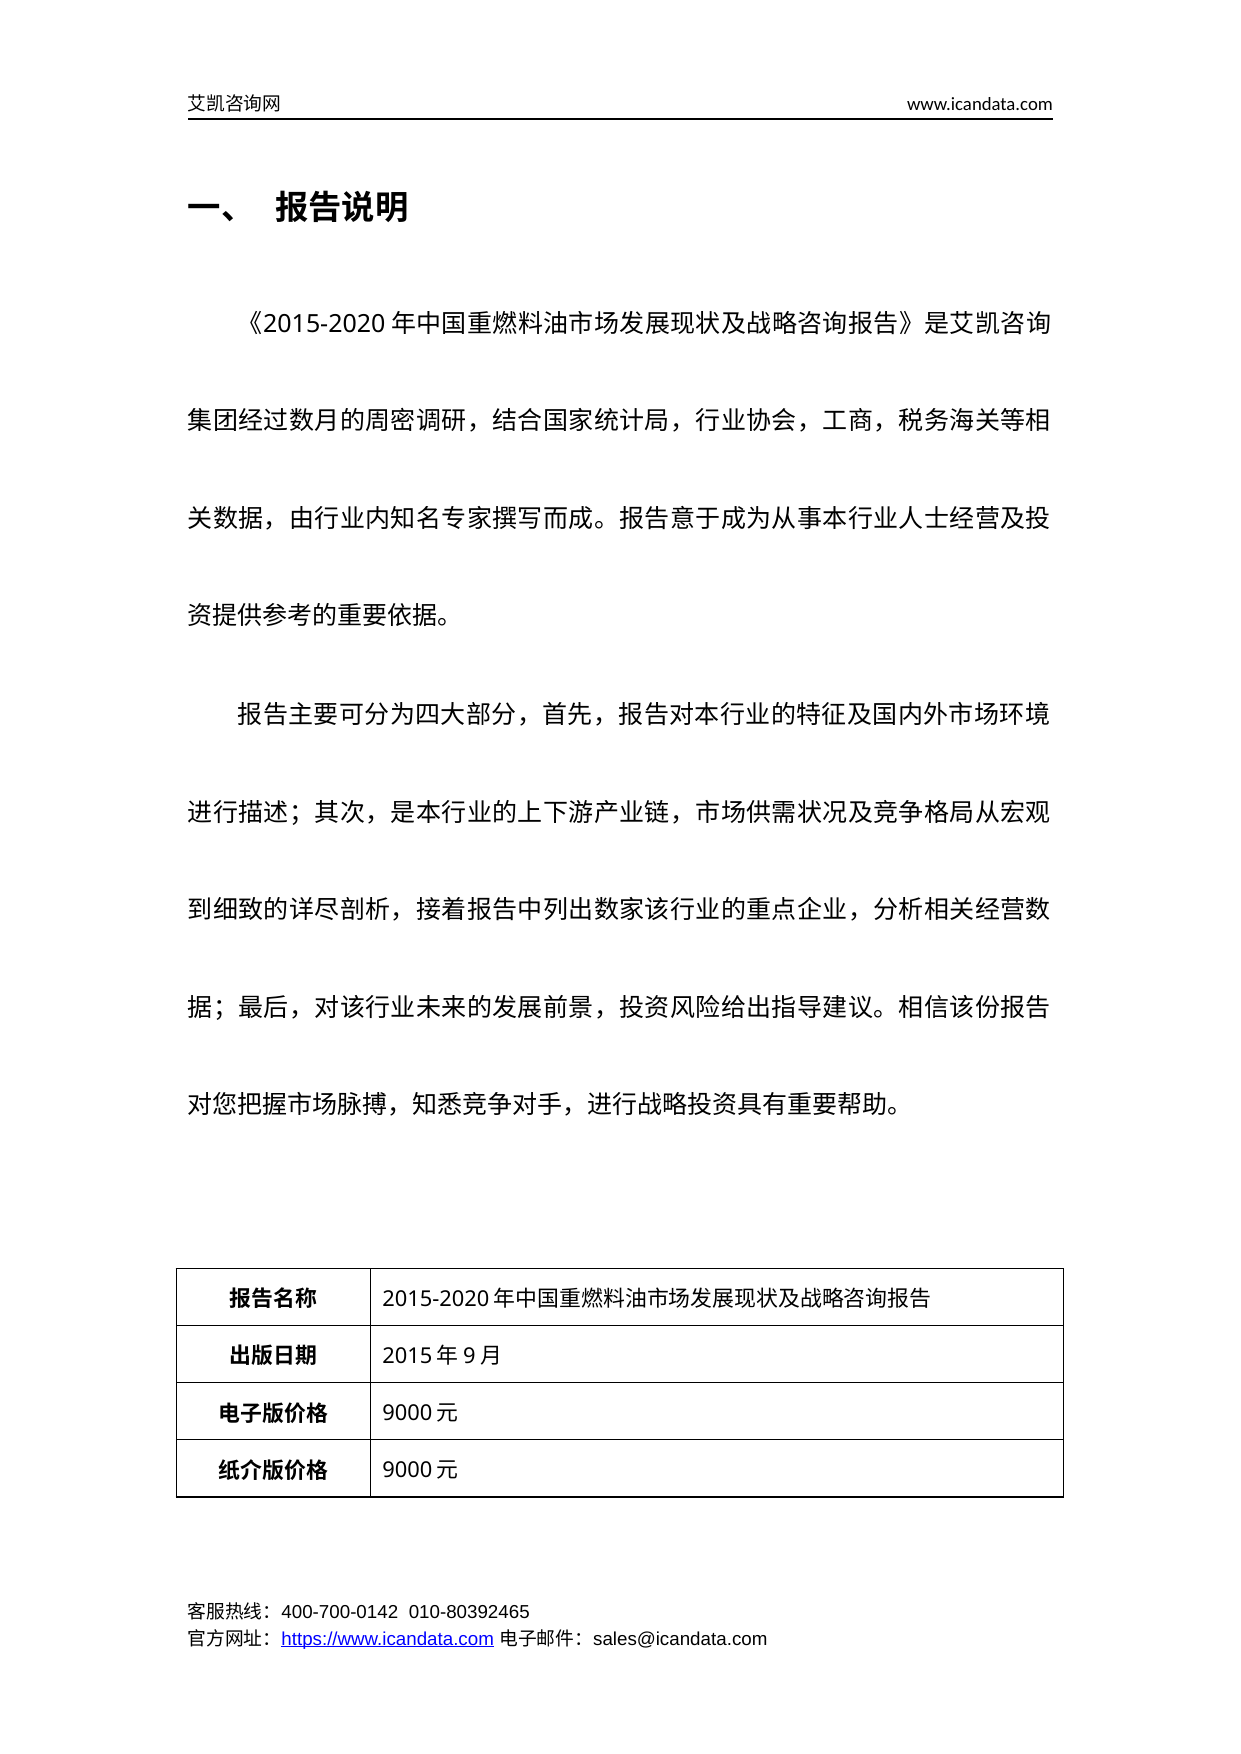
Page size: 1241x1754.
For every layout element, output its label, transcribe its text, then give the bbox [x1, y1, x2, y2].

table_cell 9000元 [371, 1383, 1063, 1439]
table_cell 电子版价格 [177, 1383, 370, 1439]
table_header 2015-2020年中国重燃料油市场发展现状及战略咨询报告 [371, 1269, 1063, 1325]
text 报告主要可分为四大部分，首先，报告对本行业的特征及国内外市场环境进行描述；其次，是本行业的上下游产业链，市场供需状况及竞争格局从宏观到细致的详尽剖析，接着报告中列出数家该行业的重点企业，分析相关经营数据；最后，对该行业未来的发展前景，投资风险给出指导建议。相信该份报告对您把握市场脉搏，知悉竞争对手，进行战略投资具有重要帮助。 [187, 681, 1053, 1136]
text 《2015-2020年中国重燃料油市场发展现状及战略咨询报告》是艾凯咨询集团经过数月的周密调研，结合国家统计局，行业协会，工商，税务海关等相关数据，由行业内知名专家撰写而成。报告意于成为从事本行业人士经营及投资提供参考的重要依据。 [187, 289, 1053, 646]
table_header 报告名称 [177, 1269, 370, 1325]
table_cell 2015年9月 [371, 1326, 1063, 1382]
table_cell 9000元 [371, 1440, 1063, 1496]
table_cell 出版日期 [177, 1326, 370, 1382]
table_cell 纸介版价格 [177, 1440, 370, 1496]
subtitle 报告说明 [187, 172, 1053, 237]
